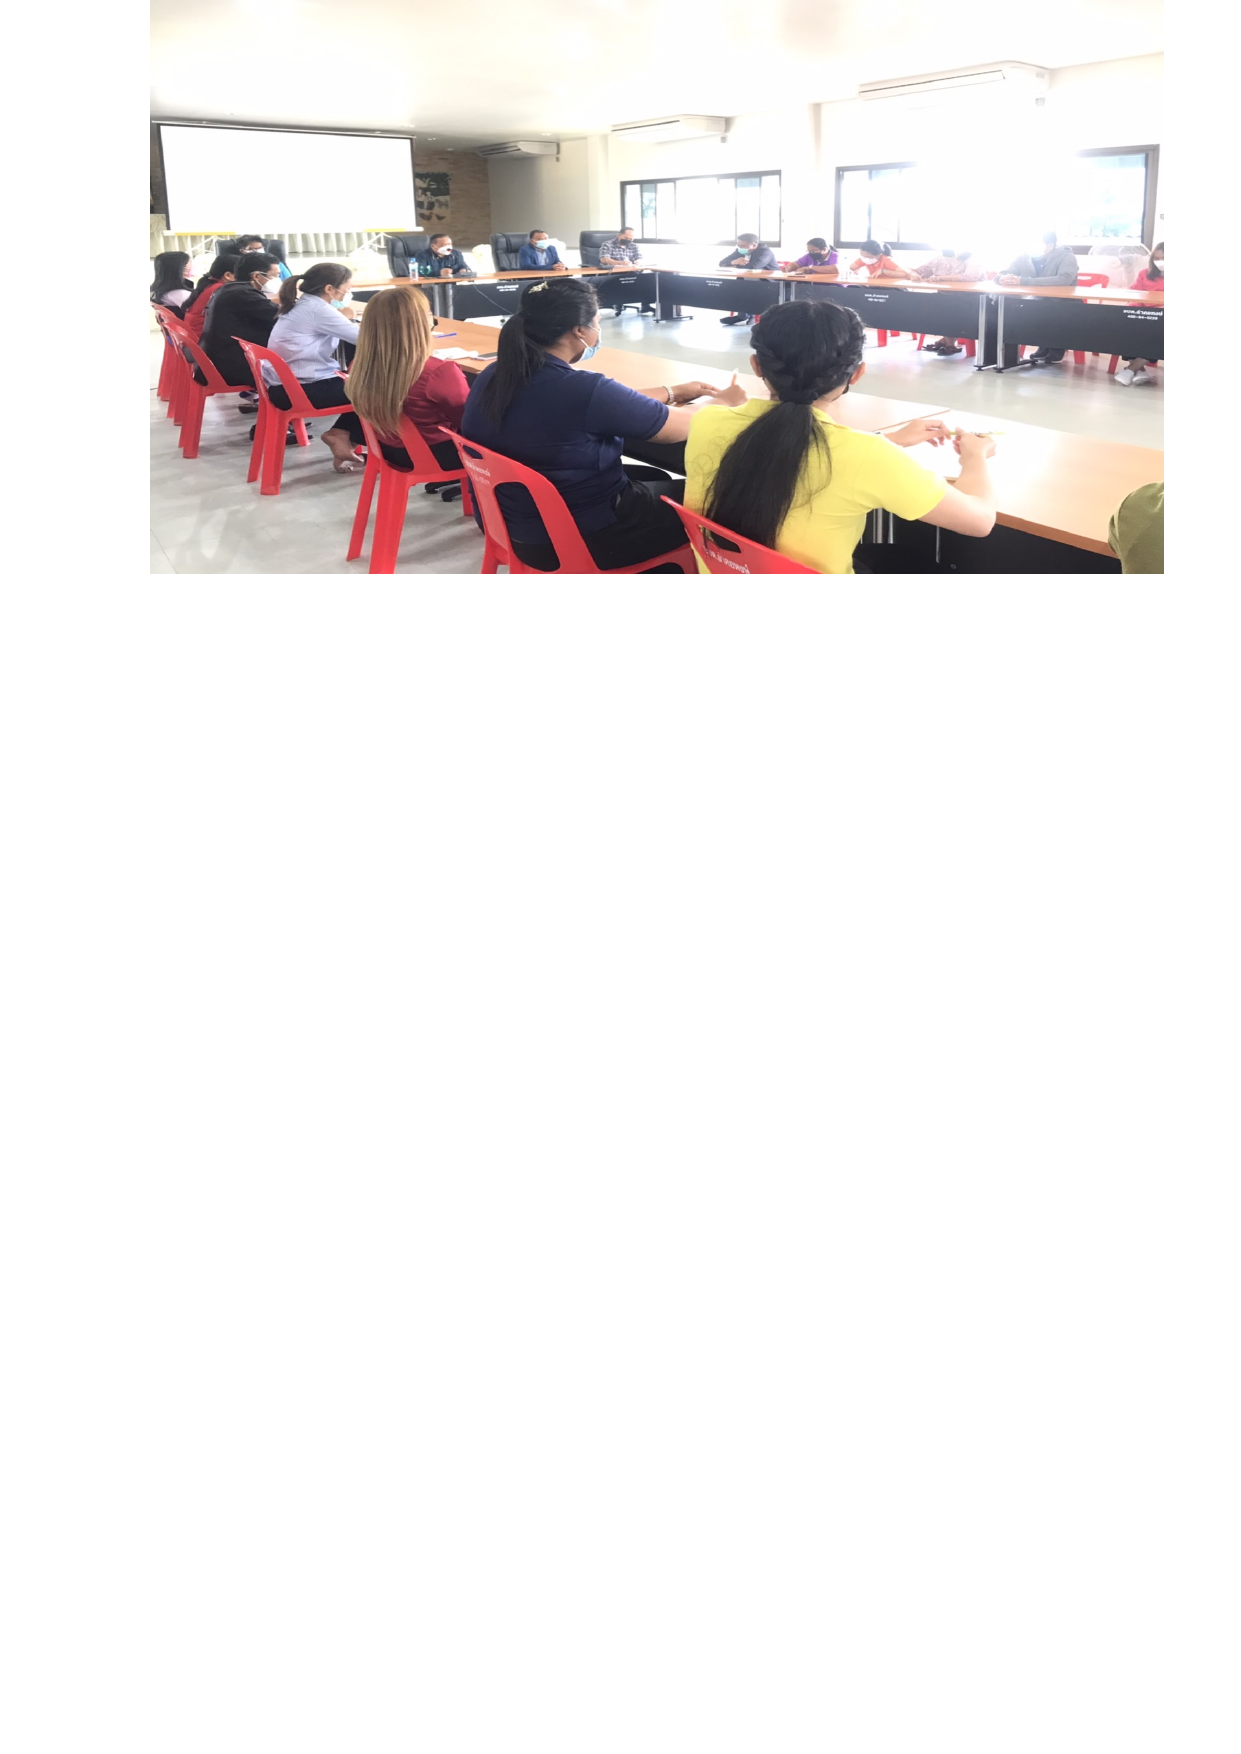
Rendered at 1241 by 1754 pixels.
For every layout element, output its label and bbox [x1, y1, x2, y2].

picture [150, 0, 1164, 574]
